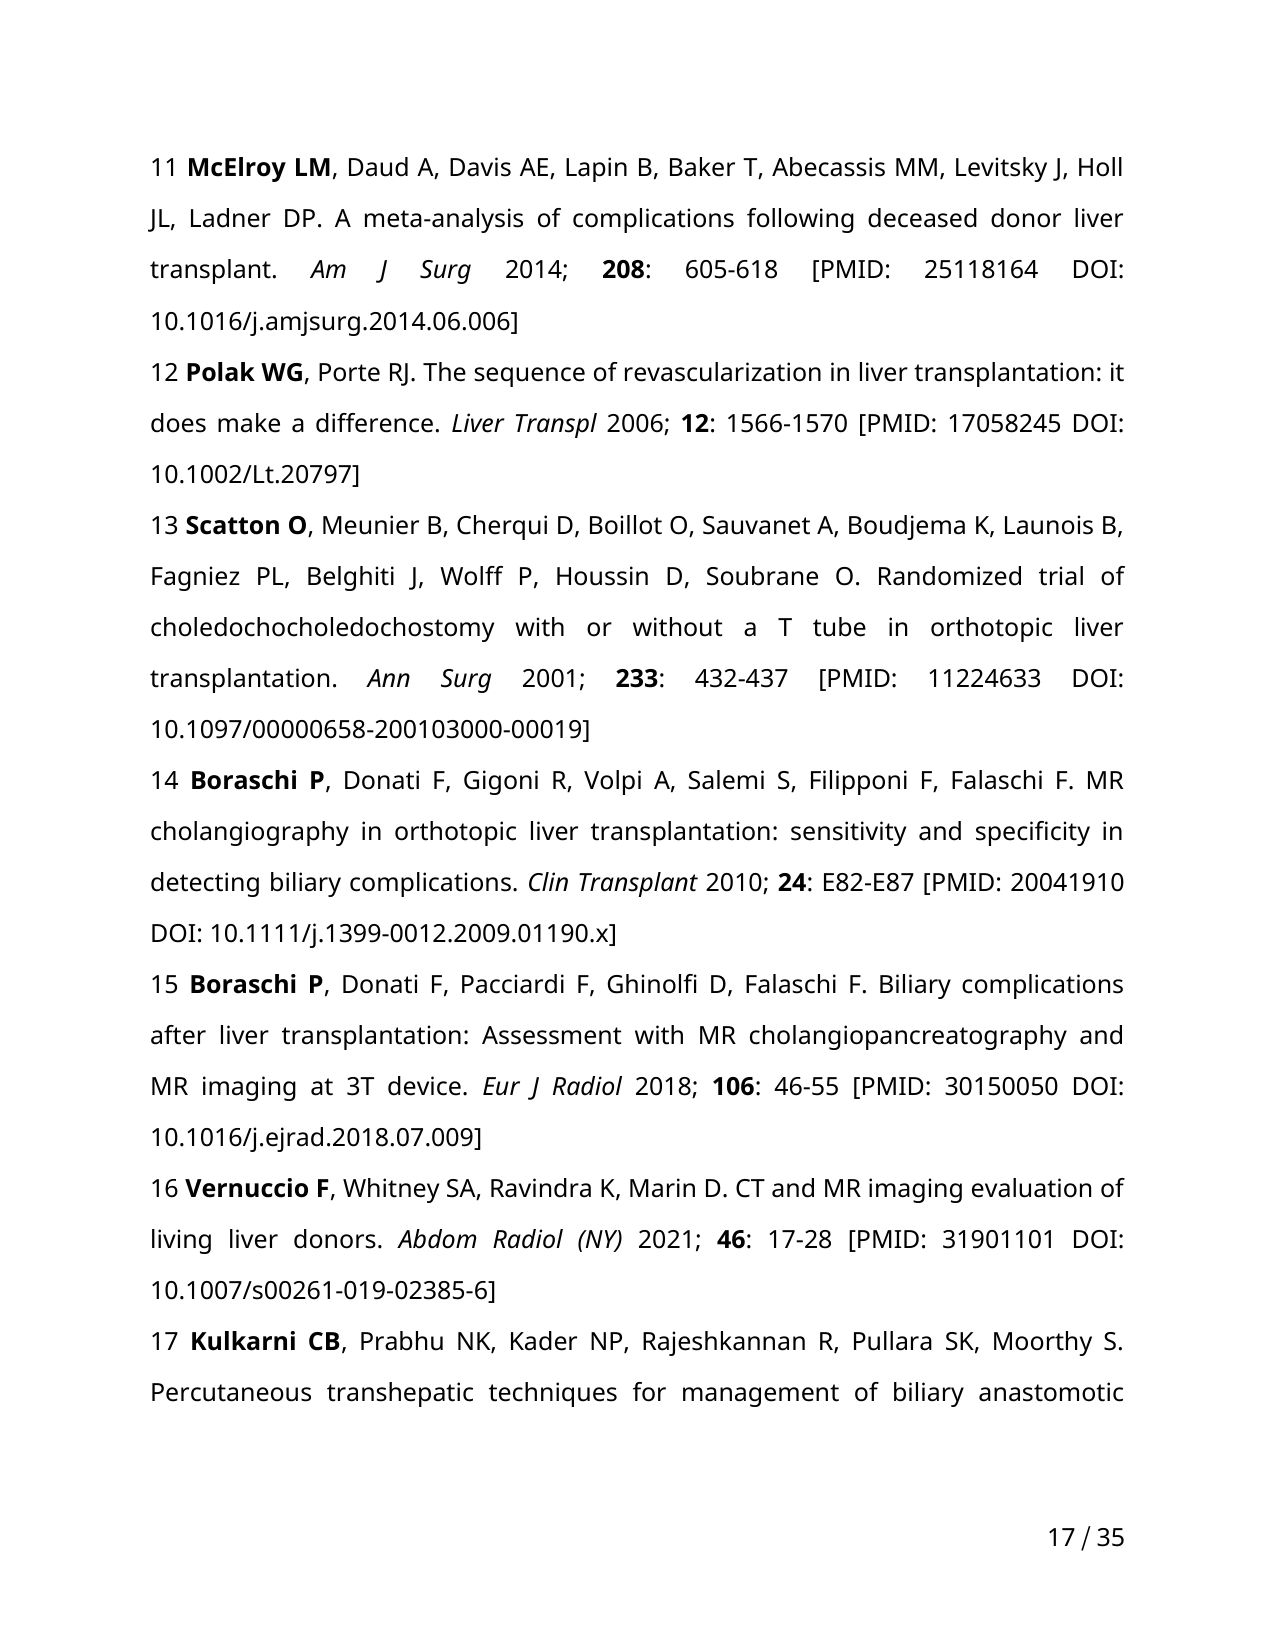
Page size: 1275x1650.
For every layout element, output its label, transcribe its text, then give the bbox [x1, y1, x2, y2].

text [150, 1324, 1125, 1409]
text 14 Boraschi P, Donati F, Gigoni R, Volpi A, Salemi S, Filipponi F, Falaschi F. MR cholangiography in orthotopic liver transplantation: sensitivity and specificity in detecting biliary complications. Clin Transplant 2010; 24: E82-E87 [PMID: 20041910 DOI: 10.1111/j.1399-0012.2009.01190.x] [150, 762, 1125, 950]
text 11 McElroy LM, Daud A, Davis AE, Lapin B, Baker T, Abecassis MM, Levitsky J, Holl JL, Ladner DP. A meta-analysis of complications following deceased donor liver transplant. Am J Surg 2014; 208: 605-618 [PMID: 25118164 DOI: 10.1016/j.amjsurg.2014.06.006] [150, 150, 1125, 337]
text 13 Scatton O, Meunier B, Cherqui D, Boillot O, Sauvanet A, Boudjema K, Launois B, Fagniez PL, Belghiti J, Wolff P, Houssin D, Soubrane O. Randomized trial of choledochocholedochostomy with or without a T tube in orthotopic liver transplantation. Ann Surg 2001; 233: 432-437 [PMID: 11224633 DOI: 10.1097/00000658-200103000-00019] [150, 507, 1125, 746]
text 12 Polak WG, Porte RJ. The sequence of revascularization in liver transplantation: it does make a difference. Liver Transpl 2006; 12: 1566-1570 [PMID: 17058245 DOI: 10.1002/Lt.20797] [150, 354, 1125, 490]
text 16 Vernuccio F, Whitney SA, Ravindra K, Marin D. CT and MR imaging evaluation of living liver donors. Abdom Radiol (NY) 2021; 46: 17-28 [PMID: 31901101 DOI: 10.1007/s00261-019-02385-6] [150, 1171, 1125, 1307]
text 15 Boraschi P, Donati F, Pacciardi F, Ghinolfi D, Falaschi F. Biliary complications after liver transplantation: Assessment with MR cholangiopancreatography and MR imaging at 3T device. Eur J Radiol 2018; 106: 46-55 [PMID: 30150050 DOI: 10.1016/j.ejrad.2018.07.009] [150, 967, 1125, 1154]
